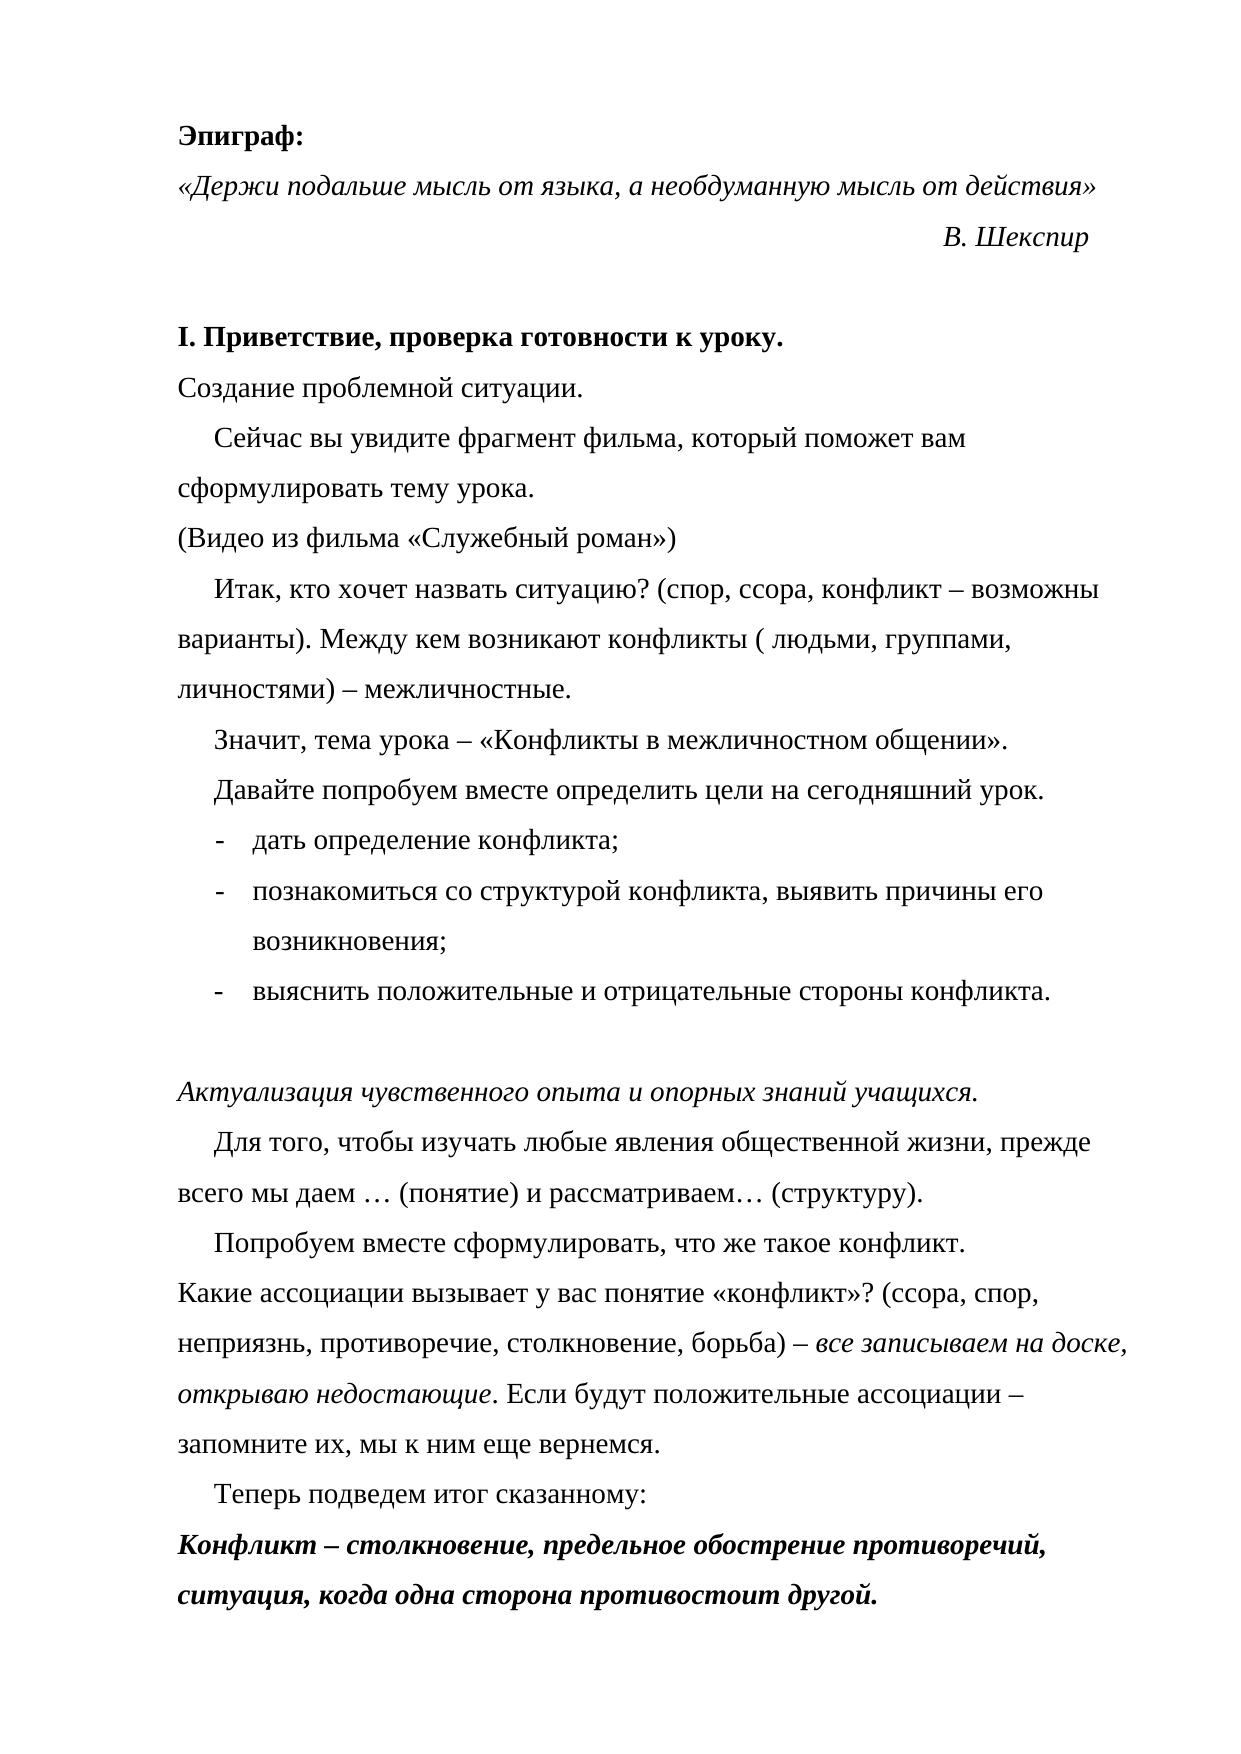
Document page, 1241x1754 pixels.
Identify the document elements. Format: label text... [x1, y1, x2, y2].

text Теперь подведем итог сказанному: [177, 1477, 1152, 1510]
text Значит, тема урока – «Конфликты в межличностном общении». [177, 722, 1152, 755]
text Итак, кто хочет назвать ситуацию? (спор, ссора, конфликт – возможны варианты). Между кем возникают конфликты ( людьми, группами, личностями) – межличностные. [177, 571, 1152, 705]
text Для того, чтобы изучать любые явления общественной жизни, прежде всего мы даем … (понятие) и рассматриваем… (структуру). [177, 1124, 1152, 1208]
text В. Шекспир [177, 219, 1152, 252]
text - выяснить положительные и отрицательные стороны конфликта. [177, 973, 1152, 1007]
text Конфликт – столкновение, предельное обострение противоречий, ситуация, когда одна сторона противостоит другой. [177, 1527, 1152, 1611]
text «Держи подальше мысль от языка, а необдуманную мысль от действия» [177, 168, 1152, 202]
text Актуализация чувственного опыта и опорных знаний учащихся. [177, 1074, 1152, 1108]
text Сейчас вы увидите фрагмент фильма, который поможет вам сформулировать тему урока. [177, 420, 1152, 504]
text Давайте попробуем вместе определить цели на сегодняшний урок. [177, 772, 1152, 806]
text Эпиграф: [177, 118, 1152, 152]
text Создание проблемной ситуации. [177, 370, 1152, 403]
list дать определение конфликта; [215, 822, 1152, 856]
list познакомиться со структурой конфликта, выявить причины его возникновения; [215, 873, 1152, 957]
text (Видео из фильма «Служебный роман») [177, 521, 1152, 554]
text Какие ассоциации вызывает у вас понятие «конфликт»? (ссора, спор, неприязнь, противоречие, столкновение, борьба) – все записываем на доске, открываю недостающие. Если будут положительные ассоциации – запомните их, мы к ним еще вернемся. [177, 1275, 1152, 1460]
text I. Приветствие, проверка готовности к уроку. [177, 319, 1152, 353]
text Попробуем вместе сформулировать, что же такое конфликт. [177, 1225, 1152, 1258]
